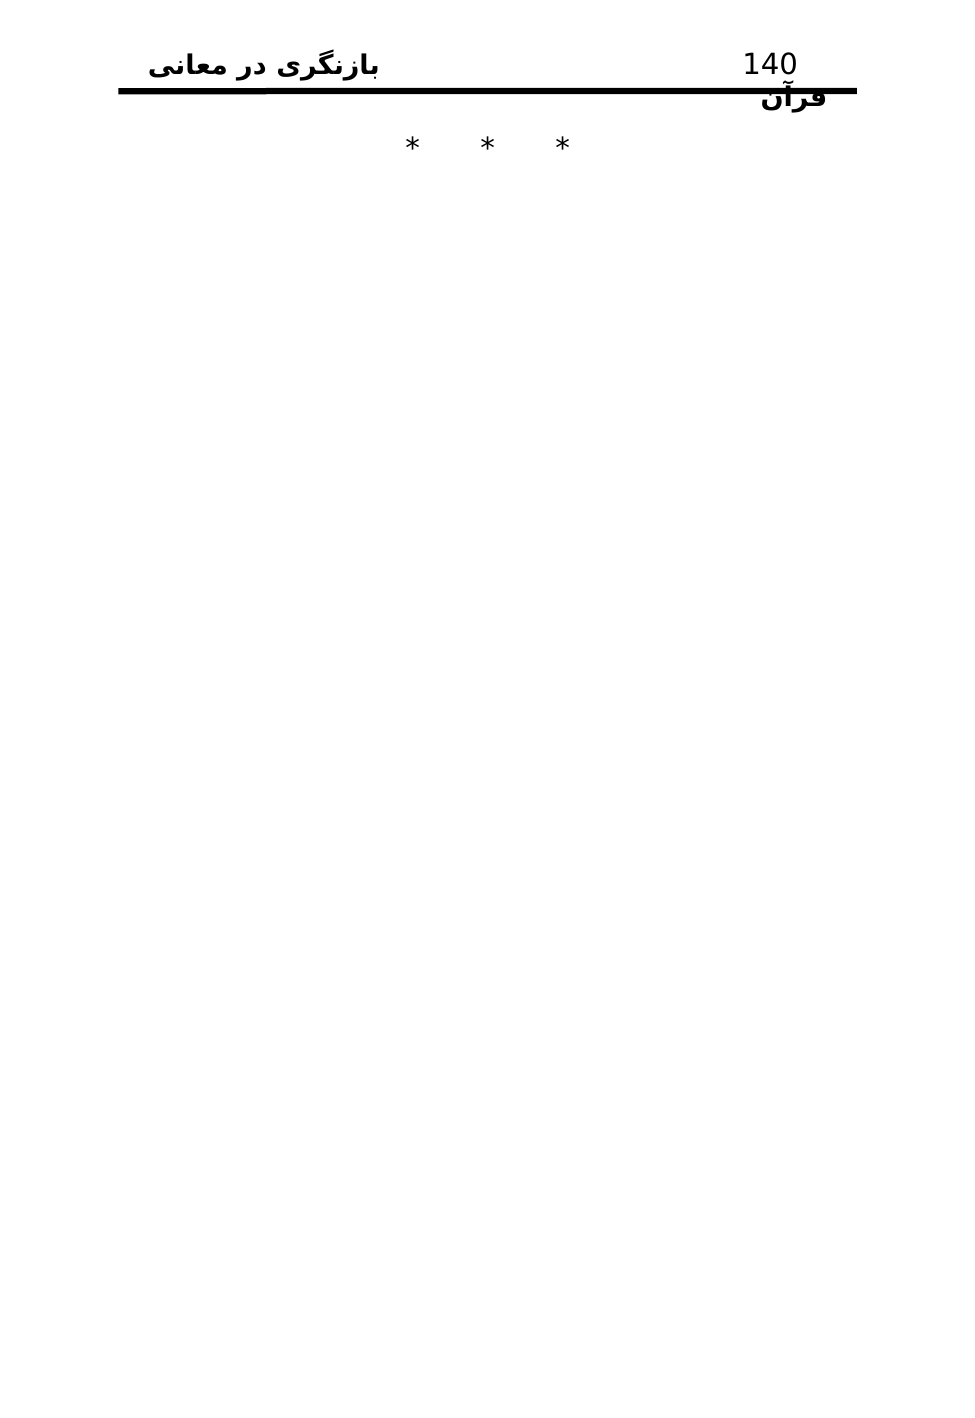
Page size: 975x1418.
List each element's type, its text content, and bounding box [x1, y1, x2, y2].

text * * * [118, 132, 857, 166]
